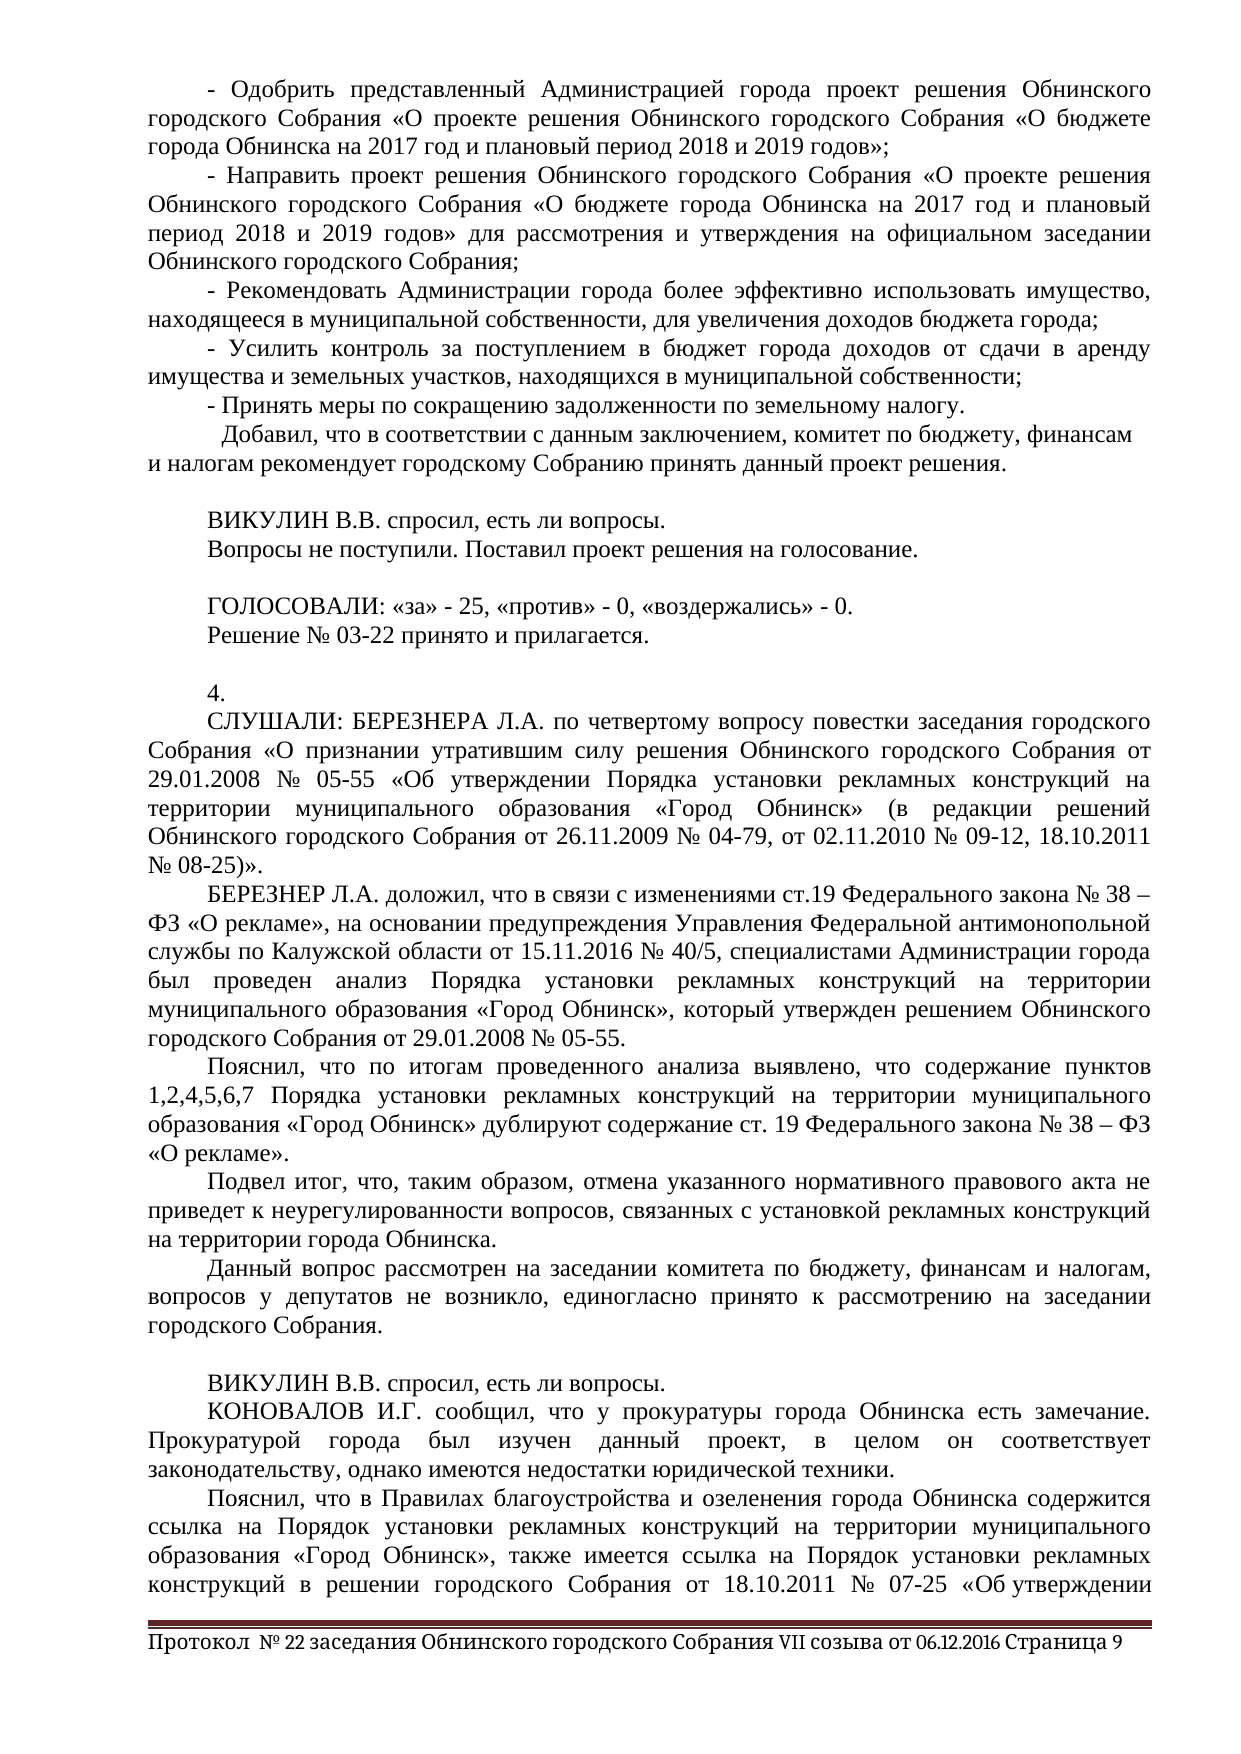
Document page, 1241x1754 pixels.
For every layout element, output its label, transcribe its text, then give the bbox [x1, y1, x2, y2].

subtitle - Принять меры по сокращению задолженности по земельному налогу. [148, 390, 1152, 419]
text 4. [148, 678, 1152, 706]
list СЛУШАЛИ: БЕРЕЗНЕРА Л.А. по четвертому вопросу повестки заседания городского Собрания «О признании утратившим силу решения Обнинского городского Собрания от 29.01.2008 № 05-55 «Об утверждении Порядка установки рекламных конструкций на территории муниципального образования «Город Обнинск» (в редакции решений Обнинского городского Собрания от 26.11.2009 № 04-79, от 02.11.2010 № 09-12, 18.10.2011 № 08-25)». [148, 706, 1152, 879]
subtitle - Направить проект решения Обнинского городского Собрания «О проекте решения Обнинского городского Собрания «О бюджете города Обнинска на 2017 год и плановый период 2018 и 2019 годов» для рассмотрения и утверждения на официальном заседании Обнинского городского Собрания; [148, 160, 1152, 275]
subtitle - Одобрить представленный Администрацией города проект решения Обнинского городского Собрания «О проекте решения Обнинского городского Собрания «О бюджете города Обнинска на 2017 год и плановый период 2018 и 2019 годов»; [148, 74, 1152, 160]
text Добавил, что в соответствии с данным заключением, комитет по бюджету, финансам и налогам рекомендует городскому Собранию принять данный проект решения. [148, 419, 1152, 476]
text Решение № 03-22 принято и прилагается. [148, 620, 1152, 649]
subtitle - Рекомендовать Администрации города более эффективно использовать имущество, находящееся в муниципальной собственности, для увеличения доходов бюджета города; [148, 275, 1152, 333]
text Подвел итог, что, таким образом, отмена указанного нормативного правового акта не приведет к неурегулированности вопросов, связанных с установкой рекламных конструкций на территории города Обнинска. [148, 1166, 1152, 1253]
text ГОЛОСОВАЛИ: «за» - 25, «против» - 0, «воздержались» - 0. [148, 591, 1152, 620]
subtitle - Усилить контроль за поступлением в бюджет города доходов от сдачи в аренду имущества и земельных участков, находящихся в муниципальной собственности; [148, 333, 1152, 390]
text КОНОВАЛОВ И.Г. сообщил, что у прокуратуры города Обнинска есть замечание. Прокуратурой города был изучен данный проект, в целом он соответствует законодательству, однако имеются недостатки юридической техники. [148, 1396, 1152, 1483]
text Пояснил, что по итогам проведенного анализа выявлено, что содержание пунктов 1,2,4,5,6,7 Порядка установки рекламных конструкций на территории муниципального образования «Город Обнинск» дублируют содержание ст. 19 Федерального закона № 38 – ФЗ «О рекламе». [148, 1051, 1152, 1166]
text Данный вопрос рассмотрен на заседании комитета по бюджету, финансам и налогам, вопросов у депутатов не возникло, единогласно принято к рассмотрению на заседании городского Собрания. [148, 1253, 1152, 1339]
text Вопросы не поступили. Поставил проект решения на голосование. [148, 534, 1152, 563]
text БЕРЕЗНЕР Л.А. доложил, что в связи с изменениями ст.19 Федерального закона № 38 – ФЗ «О рекламе», на основании предупреждения Управления Федеральной антимонопольной службы по Калужской области от 15.11.2016 № 40/5, специалистами Администрации города был проведен анализ Порядка установки рекламных конструкций на территории муниципального образования «Город Обнинск», который утвержден решением Обнинского городского Собрания от 29.01.2008 № 05-55. [148, 879, 1152, 1051]
text ВИКУЛИН В.В. спросил, есть ли вопросы. [148, 505, 1152, 534]
text ВИКУЛИН В.В. спросил, есть ли вопросы. [148, 1368, 1152, 1396]
